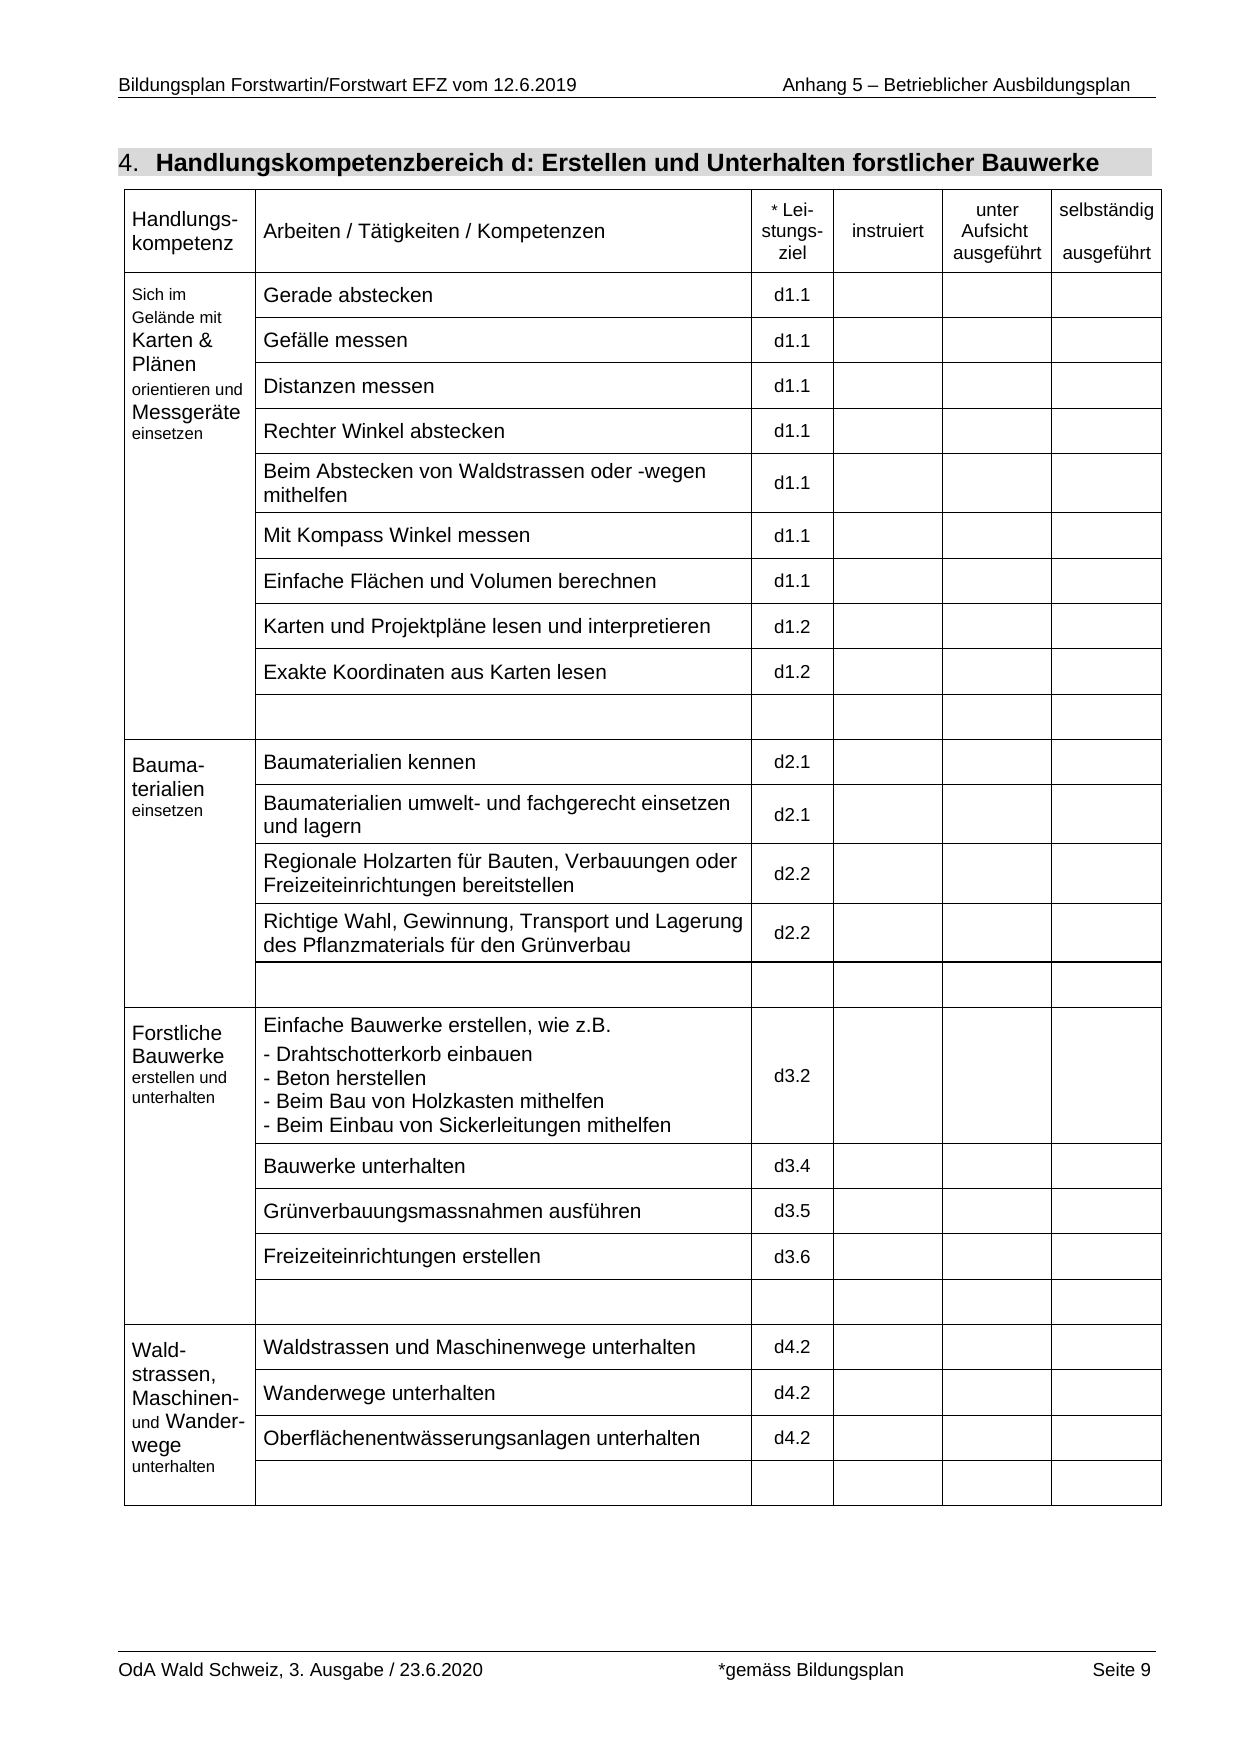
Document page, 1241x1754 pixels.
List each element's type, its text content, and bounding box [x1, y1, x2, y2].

table_cell d4.2 [752, 1370, 833, 1414]
table_cell [752, 1280, 833, 1324]
table_cell [943, 559, 1051, 603]
table_cell Rechter Winkel abstecken [256, 409, 751, 453]
table_cell d1.1 [752, 513, 833, 557]
table_cell Einfache Flächen und Volumen berechnen [256, 559, 751, 603]
table_cell [943, 1325, 1051, 1369]
table_cell [943, 1416, 1051, 1460]
table_cell Wanderwege unterhalten [256, 1370, 751, 1414]
table_cell [1052, 740, 1161, 784]
table_cell Grünverbauungsmassnahmen ausführen [256, 1189, 751, 1233]
table_cell [1052, 1008, 1161, 1143]
table_cell Oberflächenentwässerungsanlagen unterhalten [256, 1416, 751, 1460]
table_cell d4.2 [752, 1325, 833, 1369]
table_cell [256, 1280, 751, 1324]
table_cell Baumaterialien einsetzen [125, 740, 255, 1007]
table_cell [1052, 1461, 1161, 1505]
table_header * Leistungsziel [752, 190, 833, 272]
table_cell [943, 1008, 1051, 1143]
table_cell [752, 1461, 833, 1505]
table_header instruiert [834, 190, 942, 272]
table_cell [834, 649, 942, 694]
table_cell d2.1 [752, 785, 833, 843]
table_cell [1052, 1280, 1161, 1324]
table_cell [834, 904, 942, 961]
table_cell [834, 273, 942, 317]
table_cell d1.1 [752, 454, 833, 512]
table_cell [943, 513, 1051, 557]
table_cell [834, 1144, 942, 1188]
table_cell d1.2 [752, 649, 833, 694]
table_cell Freizeiteinrichtungen erstellen [256, 1234, 751, 1278]
table_cell [943, 695, 1051, 739]
table_cell [1052, 1189, 1161, 1233]
table_cell [1052, 273, 1161, 317]
table_cell [1052, 604, 1161, 648]
table_cell [834, 1234, 942, 1278]
table_cell [834, 1416, 942, 1460]
table_cell [943, 604, 1051, 648]
table_cell [834, 604, 942, 648]
table_cell d3.5 [752, 1189, 833, 1233]
list Handlungskompetenzbereich d: Erstellen und Unterhalten forstlicher Bauwerke [118, 148, 1152, 176]
table_cell [943, 1280, 1051, 1324]
table_cell [834, 513, 942, 557]
table_cell [943, 454, 1051, 512]
table_cell [752, 963, 833, 1007]
table_cell Gerade abstecken [256, 273, 751, 317]
table_cell [1052, 318, 1161, 362]
table_cell [943, 318, 1051, 362]
table_cell d1.1 [752, 409, 833, 453]
table_cell d1.1 [752, 559, 833, 603]
table_cell [256, 963, 751, 1007]
table_cell [1052, 513, 1161, 557]
table_cell [834, 785, 942, 843]
table_cell [1052, 1370, 1161, 1414]
table_cell [943, 785, 1051, 843]
table_cell [834, 695, 942, 739]
table_cell [834, 1325, 942, 1369]
table_cell d1.2 [752, 604, 833, 648]
table_cell [1052, 363, 1161, 408]
table_cell Richtige Wahl, Gewinnung, Transport und Lagerung des Pflanzmaterials für den Grünverbau [256, 904, 751, 961]
table_cell [1052, 559, 1161, 603]
table_cell d1.1 [752, 273, 833, 317]
table_cell [834, 740, 942, 784]
table_cell Sich im Gelände mit Karten & Plänen orientieren und Messgeräte einsetzen [125, 273, 255, 739]
table_cell [1052, 454, 1161, 512]
table_cell [943, 273, 1051, 317]
table_header selbständig ausgeführt [1052, 190, 1161, 272]
table_cell Forstliche Bauwerke erstellen und unterhalten [125, 1008, 255, 1324]
table_cell d2.2 [752, 904, 833, 961]
table_cell d2.2 [752, 844, 833, 902]
table_cell [834, 844, 942, 902]
table_cell [834, 1461, 942, 1505]
table_cell [1052, 1234, 1161, 1278]
table_header Arbeiten / Tätigkeiten / Kompetenzen [256, 190, 751, 272]
table_cell Einfache Bauwerke erstellen, wie z.B. - Drahtschotterkorb einbauen - Beton herstellen - Beim Bau von Holzkasten mithelfen - Beim Einbau von Sickerleitungen mithelfen [256, 1008, 751, 1143]
table_cell [943, 904, 1051, 961]
table_cell [752, 695, 833, 739]
table_cell Waldstrassen und Maschinenwege unterhalten [256, 1325, 751, 1369]
table_cell [1052, 904, 1161, 961]
table_cell [834, 963, 942, 1007]
table_cell [1052, 409, 1161, 453]
table_cell [834, 559, 942, 603]
table_cell Exakte Koordinaten aus Karten lesen [256, 649, 751, 694]
table_cell [1052, 695, 1161, 739]
table_cell d3.2 [752, 1008, 833, 1143]
table_cell [943, 1144, 1051, 1188]
table_cell [1052, 1325, 1161, 1369]
table_cell [1052, 1144, 1161, 1188]
table_cell [943, 963, 1051, 1007]
table_cell [834, 409, 942, 453]
table_cell [943, 1461, 1051, 1505]
table_cell Wald-strassen, Maschinen- und Wander- wege unterhalten [125, 1325, 255, 1505]
table_cell [1052, 963, 1161, 1007]
table_cell Baumaterialien umwelt- und fachgerecht einsetzen und lagern [256, 785, 751, 843]
table_cell [943, 740, 1051, 784]
table_cell d4.2 [752, 1416, 833, 1460]
table_cell Gefälle messen [256, 318, 751, 362]
table_cell [943, 409, 1051, 453]
table_cell [943, 1234, 1051, 1278]
table_cell [256, 695, 751, 739]
table_cell [834, 1370, 942, 1414]
table_header Handlungs-kompetenz [125, 190, 255, 272]
table_cell [834, 363, 942, 408]
table_cell [834, 1008, 942, 1143]
table_cell [943, 363, 1051, 408]
table_cell d2.1 [752, 740, 833, 784]
table_cell [1052, 844, 1161, 902]
table_cell [943, 649, 1051, 694]
table_cell d1.1 [752, 363, 833, 408]
table_cell [1052, 649, 1161, 694]
table_cell Bauwerke unterhalten [256, 1144, 751, 1188]
table_cell [834, 454, 942, 512]
table_cell Karten und Projektpläne lesen und interpretieren [256, 604, 751, 648]
table_cell [1052, 1416, 1161, 1460]
table_cell d1.1 [752, 318, 833, 362]
table_cell [943, 1370, 1051, 1414]
table_header unter Aufsicht ausgeführt [943, 190, 1051, 272]
table_cell [834, 318, 942, 362]
table_cell [834, 1189, 942, 1233]
table_cell [1052, 785, 1161, 843]
table_cell Regionale Holzarten für Bauten, Verbauungen oder Freizeiteinrichtungen bereitstellen [256, 844, 751, 902]
table_cell [834, 1280, 942, 1324]
table_cell [256, 1461, 751, 1505]
table_cell [943, 1189, 1051, 1233]
table_cell Distanzen messen [256, 363, 751, 408]
table_cell Mit Kompass Winkel messen [256, 513, 751, 557]
table_cell [943, 844, 1051, 902]
table_cell d3.4 [752, 1144, 833, 1188]
table_cell Beim Abstecken von Waldstrassen oder -wegen mithelfen [256, 454, 751, 512]
table_cell d3.6 [752, 1234, 833, 1278]
table_cell Baumaterialien kennen [256, 740, 751, 784]
